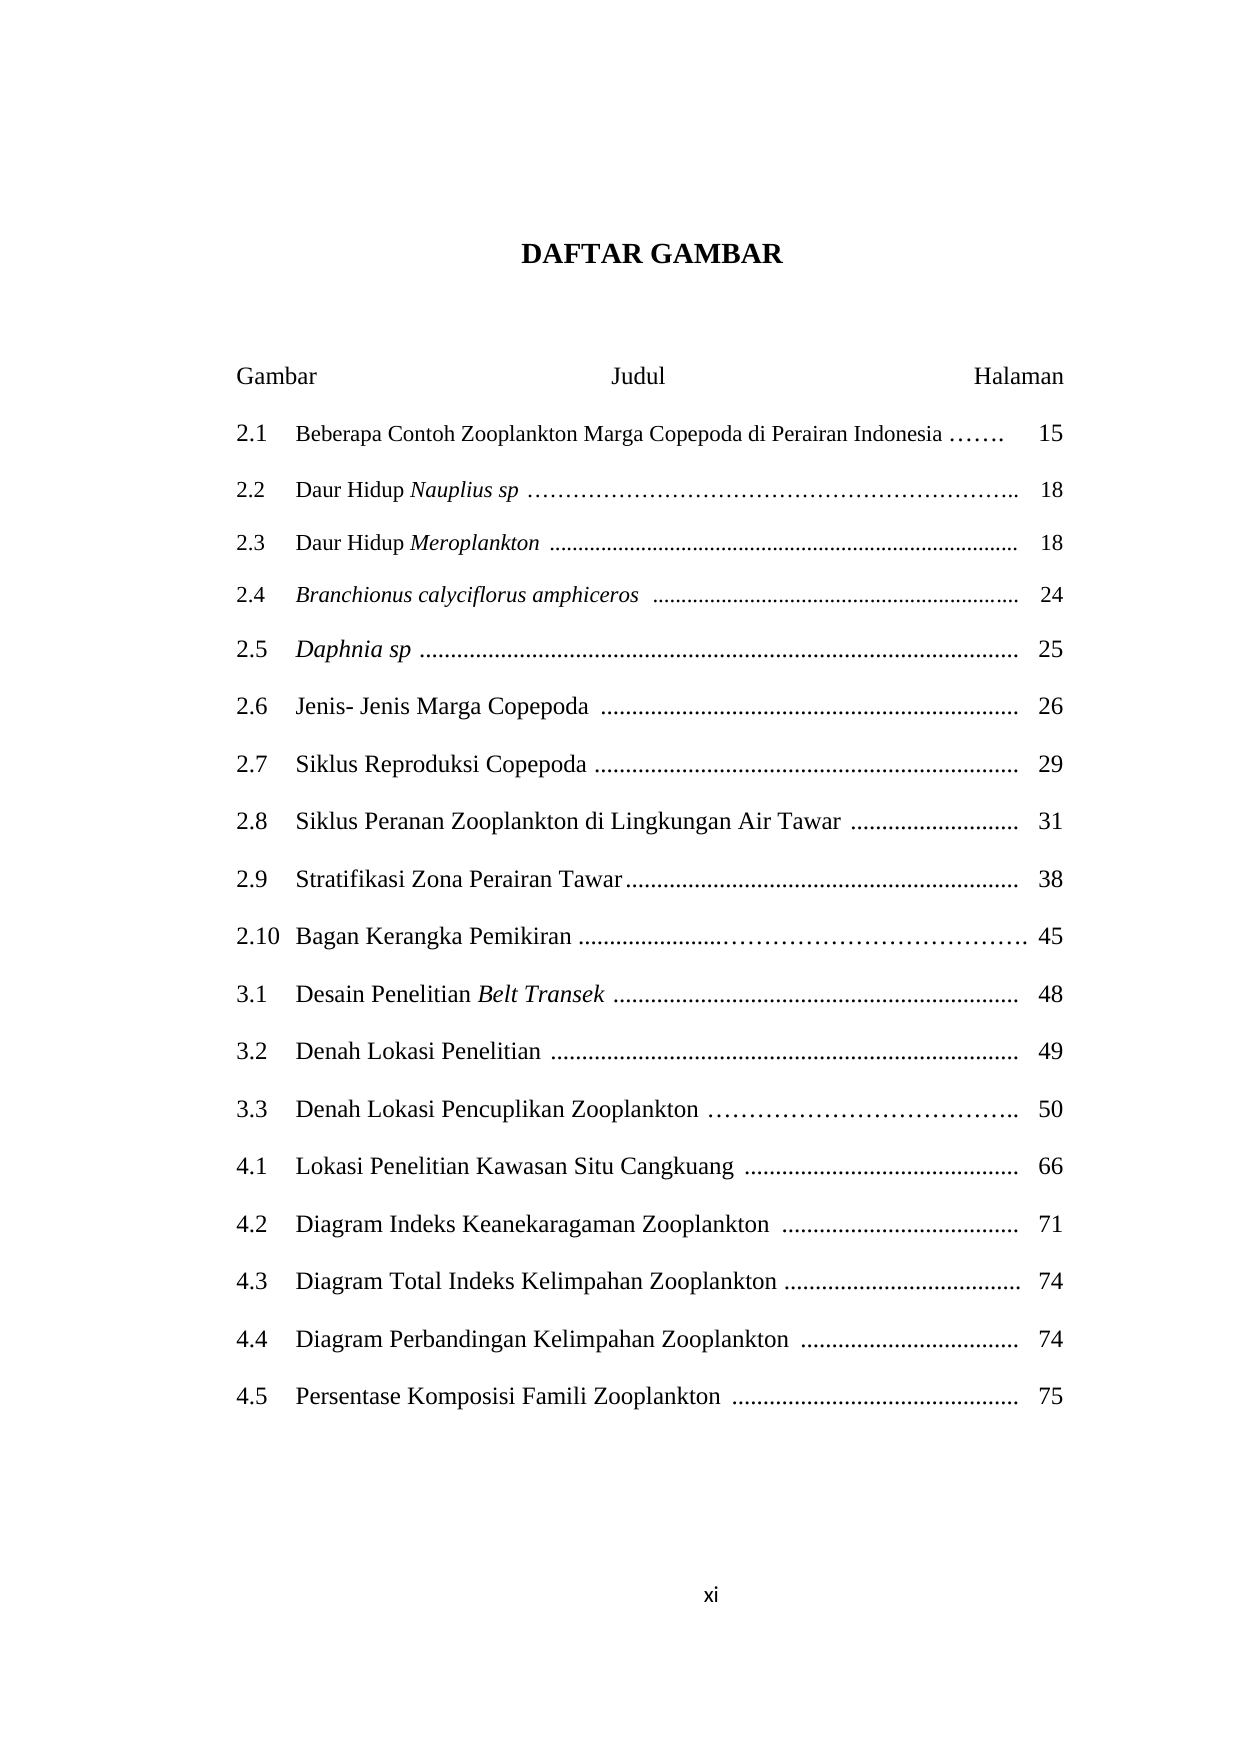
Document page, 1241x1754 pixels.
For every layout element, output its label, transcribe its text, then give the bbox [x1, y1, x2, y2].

list 2.6 Jenis- Jenis Marga Copepoda ................................................................... 26 [236, 691, 1068, 720]
list 3.3 Denah Lokasi Pencuplikan Zooplankton ……………………………….. 50 [236, 1094, 1068, 1123]
list 3.2 Denah Lokasi Penelitian ........................................................................... 49 [236, 1036, 1068, 1065]
list 4.5 Persentase Komposisi Famili Zooplankton .............................................. 75 [236, 1381, 1068, 1410]
list 2.5 Daphnia sp ................................................................................................ 25 [236, 634, 1068, 663]
list 4.4 Diagram Perbandingan Kelimpahan Zooplankton ................................... 74 [236, 1324, 1068, 1353]
text Gambar Judul Halaman [236, 361, 1068, 389]
list 4.2 Diagram Indeks Keanekaragaman Zooplankton ...................................... 71 [236, 1209, 1068, 1238]
list 2.4 Branchionus calyciflorus amphiceros ................................................................ 24 [236, 581, 1068, 608]
list 2.2 Daur Hidup Nauplius sp ……………………………………………………….. 18 [236, 476, 1068, 502]
list 2.9 Stratifikasi Zona Perairan Tawar ............................................................... 38 [236, 864, 1068, 893]
list 2.3 Daur Hidup Meroplankton .................................................................................. 18 [236, 528, 1068, 555]
list 2.8 Siklus Peranan Zooplankton di Lingkungan Air Tawar ........................... 31 [236, 806, 1068, 835]
list 2.10 Bagan Kerangka Pemikiran ....................... ………………………………. 45 [236, 921, 1068, 950]
list 4.1 Lokasi Penelitian Kawasan Situ Cangkuang ............................................ 66 [236, 1151, 1068, 1180]
list 4.3 Diagram Total Indeks Kelimpahan Zooplankton ...................................... 74 [236, 1266, 1068, 1295]
list 3.1 Desain Penelitian Belt Transek ................................................................. 48 [236, 979, 1068, 1008]
list 2.7 Siklus Reproduksi Copepoda .................................................................... 29 [236, 749, 1068, 778]
text DAFTAR GAMBAR [236, 236, 1068, 270]
list 2.1 Beberapa Contoh Zooplankton Marga Copepoda di Perairan Indonesia ……. 15 [236, 418, 1068, 447]
